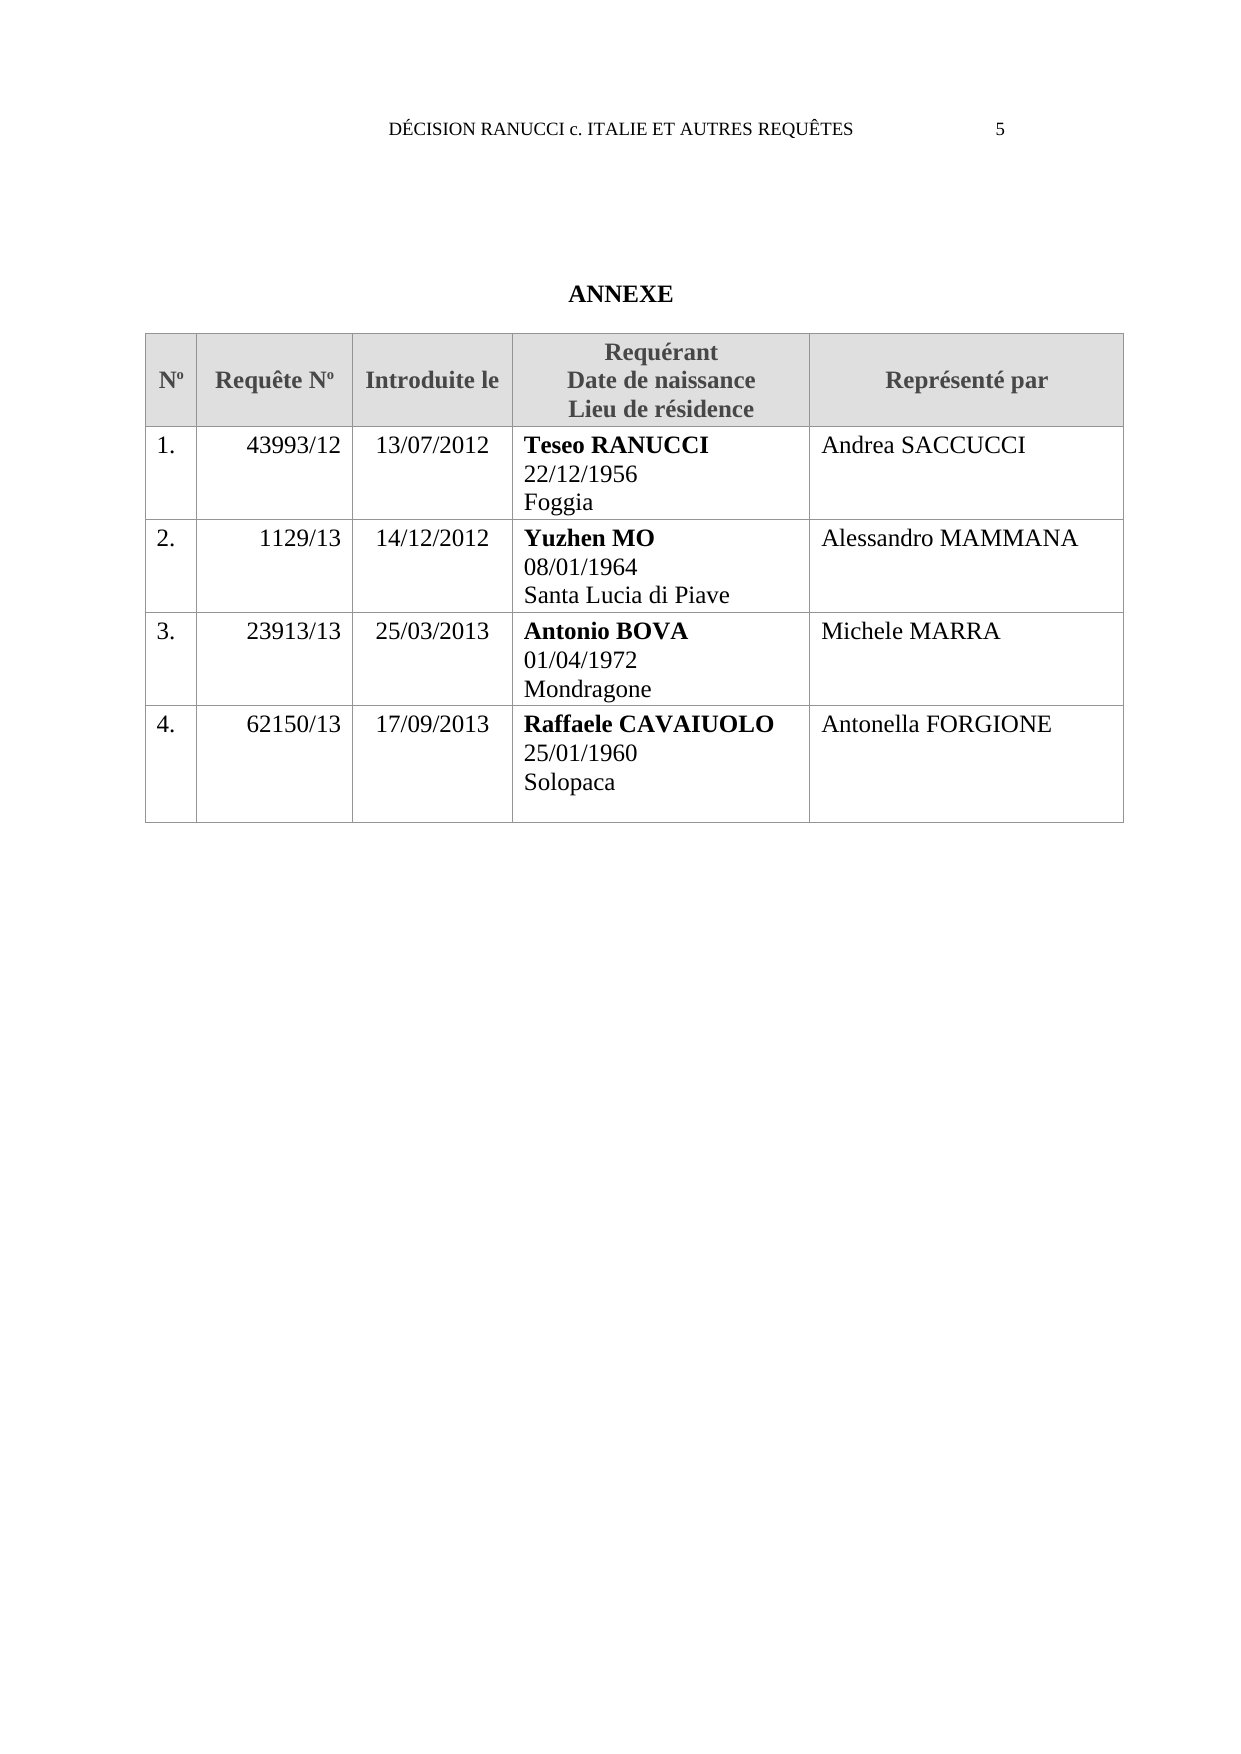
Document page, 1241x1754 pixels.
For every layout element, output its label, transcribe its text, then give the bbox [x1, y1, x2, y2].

table_header Requête No [197, 334, 352, 426]
table_cell [146, 427, 196, 519]
table_cell Alessandro MAMMANA [810, 520, 1123, 612]
table_cell 25/03/2013 [353, 613, 512, 705]
table_cell 1129/13 [197, 520, 352, 612]
table_cell Michele MARRA [810, 613, 1123, 705]
table_cell [146, 520, 196, 612]
table_cell Yuzhen MO 08/01/1964 Santa Lucia di Piave [513, 520, 809, 612]
table_cell 13/07/2012 [353, 427, 512, 519]
table_cell [146, 706, 196, 822]
table_cell 17/09/2013 [353, 706, 512, 822]
table_cell Raffaele CAVAIUOLO 25/01/1960 Solopaca [513, 706, 809, 822]
table_cell 14/12/2012 [353, 520, 512, 612]
table_header No [146, 334, 196, 426]
table_cell Antonella FORGIONE [810, 706, 1123, 822]
table_cell Antonio BOVA 01/04/1972 Mondragone [513, 613, 809, 705]
title ANNEXE [133, 279, 1108, 308]
table_header Requérant Date de naissance Lieu de résidence [513, 334, 809, 426]
table_cell 62150/13 [197, 706, 352, 822]
table_cell [146, 613, 196, 705]
table_cell Teseo RANUCCI 22/12/1956 Foggia [513, 427, 809, 519]
table_cell Andrea SACCUCCI [810, 427, 1123, 519]
table_header Représenté par [810, 334, 1123, 426]
table_cell 43993/12 [197, 427, 352, 519]
table_header Introduite le [353, 334, 512, 426]
table_cell 23913/13 [197, 613, 352, 705]
